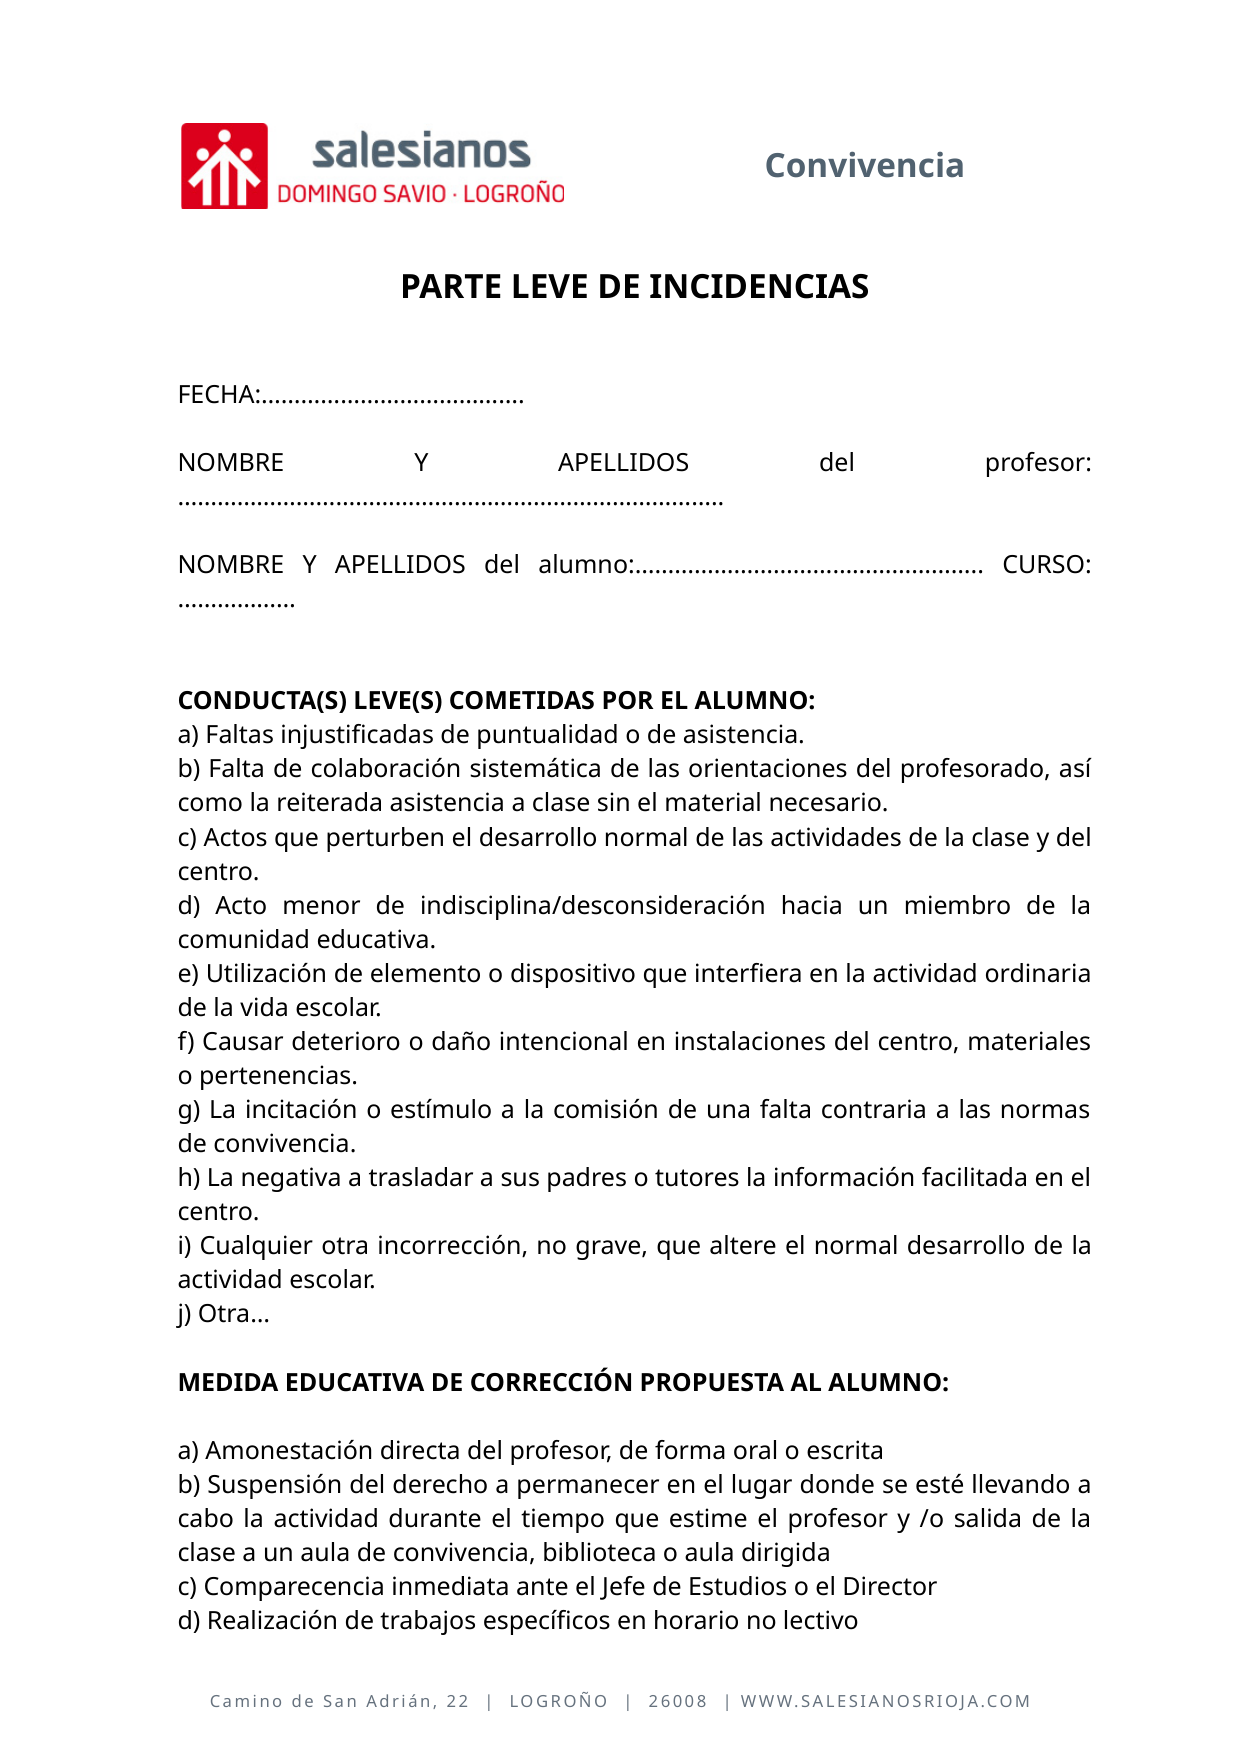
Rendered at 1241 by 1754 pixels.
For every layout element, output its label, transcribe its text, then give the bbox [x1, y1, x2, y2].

text d) Acto menor de indisciplina/desconsideración hacia un miembro de la comunidad educativa. [177, 887, 1092, 955]
text PARTE LEVE DE INCIDENCIAS [177, 263, 1092, 308]
text CONDUCTA(S) LEVE(S) COMETIDAS POR EL ALUMNO: [177, 683, 1092, 717]
text f) Causar deterioro o daño intencional en instalaciones del centro, materiales o pertenencias. [177, 1023, 1092, 1092]
text NOMBRE Y APELLIDOS del profesor:……………………………………………………………………….. [177, 444, 1092, 513]
text g) La incitación o estímulo a la comisión de una falta contraria a las normas de convivencia. [177, 1092, 1092, 1160]
text d) Realización de trabajos específicos en horario no lectivo [177, 1603, 1092, 1637]
text h) La negativa a trasladar a sus padres o tutores la información facilitada en el centro. [177, 1160, 1092, 1228]
text FECHA:…………………………………. [177, 376, 1092, 410]
text j) Otra… [177, 1296, 1092, 1330]
text b) Falta de colaboración sistemática de las orientaciones del profesorado, así como la reiterada asistencia a clase sin el material necesario. [177, 751, 1092, 819]
text a) Faltas injustificadas de puntualidad o de asistencia. [177, 717, 1092, 751]
text NOMBRE Y APELLIDOS del alumno:…………………………………………….. CURSO: ……………… [177, 547, 1092, 615]
picture [181, 123, 564, 209]
text c) Comparecencia inmediata ante el Jefe de Estudios o el Director [177, 1568, 1092, 1603]
text MEDIDA EDUCATIVA DE CORRECCIÓN PROPUESTA AL ALUMNO: [177, 1364, 1092, 1398]
text b) Suspensión del derecho a permanecer en el lugar donde se esté llevando a cabo la actividad durante el tiempo que estime el profesor y /o salida de la clase a un aula de convivencia, biblioteca o aula dirigida [177, 1466, 1092, 1568]
text e) Utilización de elemento o dispositivo que interfiera en la actividad ordinaria de la vida escolar. [177, 955, 1092, 1023]
text a) Amonestación directa del profesor, de forma oral o escrita [177, 1432, 1092, 1466]
text i) Cualquier otra incorrección, no grave, que altere el normal desarrollo de la actividad escolar. [177, 1228, 1092, 1296]
text c) Actos que perturben el desarrollo normal de las actividades de la clase y del centro. [177, 819, 1092, 887]
